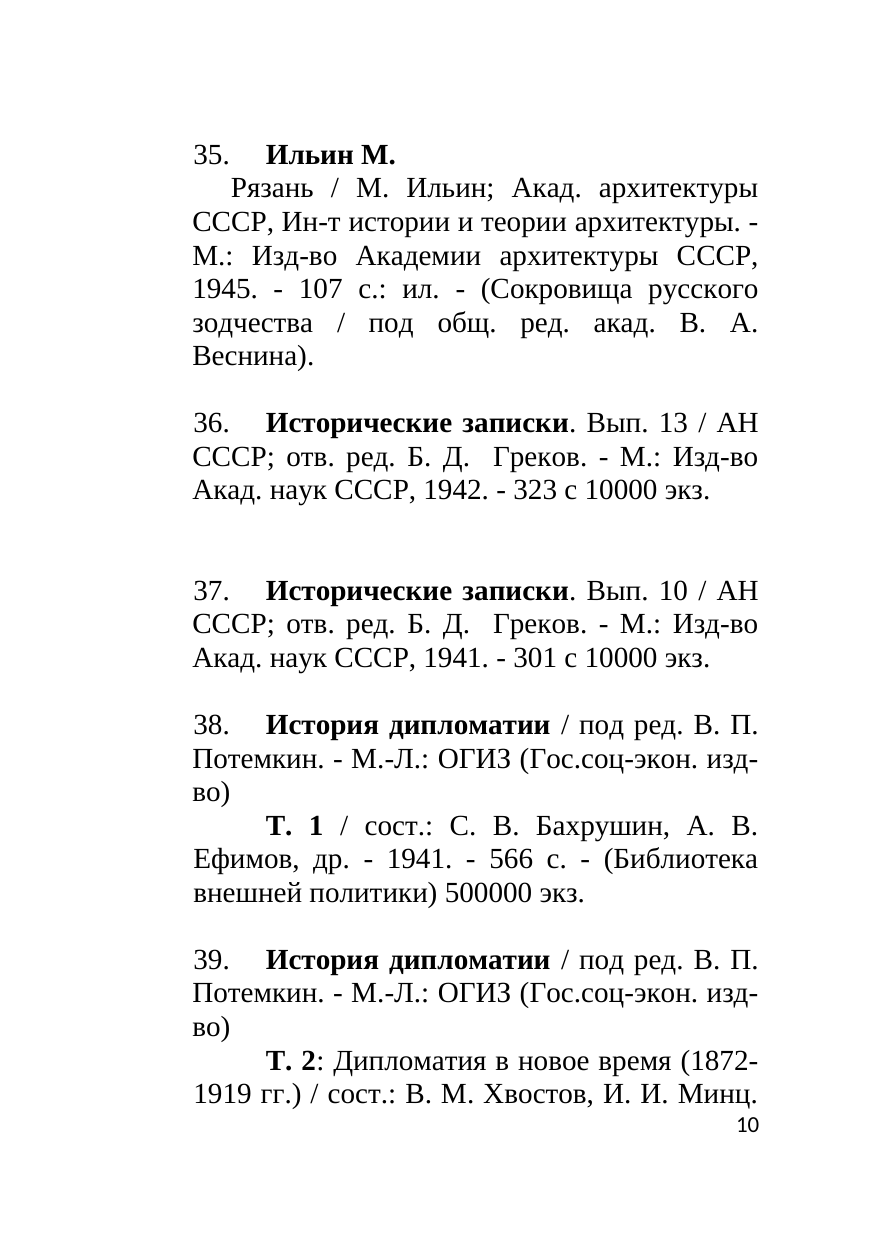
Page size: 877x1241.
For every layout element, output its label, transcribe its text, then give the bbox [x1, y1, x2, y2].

list Исторические записки. Вып. 10 / АН СССР; отв. ред. Б. Д. Греков. - М.: Изд-во Акад. наук СССР, 1941. - 301 с 10000 экз. [192, 573, 759, 674]
list Рязань / М. Ильин; Акад. архитектуры СССР, Ин-т истории и теории архитектуры. - М.: Изд-во Академии архитектуры СССР, 1945. - 107 с.: ил. - (Сокровища русского зодчества / под общ. ред. акад. В. А. Веснина). [192, 171, 759, 372]
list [193, 1043, 759, 1110]
list История дипломатии / под ред. В. П. Потемкин. - М.-Л.: ОГИЗ (Гос.соц-экон. изд-во) [192, 707, 759, 808]
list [192, 942, 759, 1043]
list Исторические записки. Вып. 13 / АН СССР; отв. ред. Б. Д. Греков. - М.: Изд-во Акад. наук СССР, 1942. - 323 с 10000 экз. [192, 405, 759, 506]
list Ильин М. [193, 137, 759, 171]
list Т. 1 / сост.: С. В. Бахрушин, А. В. Ефимов, др. - 1941. - 566 с. - (Библиотека внешней политики) 500000 экз. [193, 808, 759, 908]
